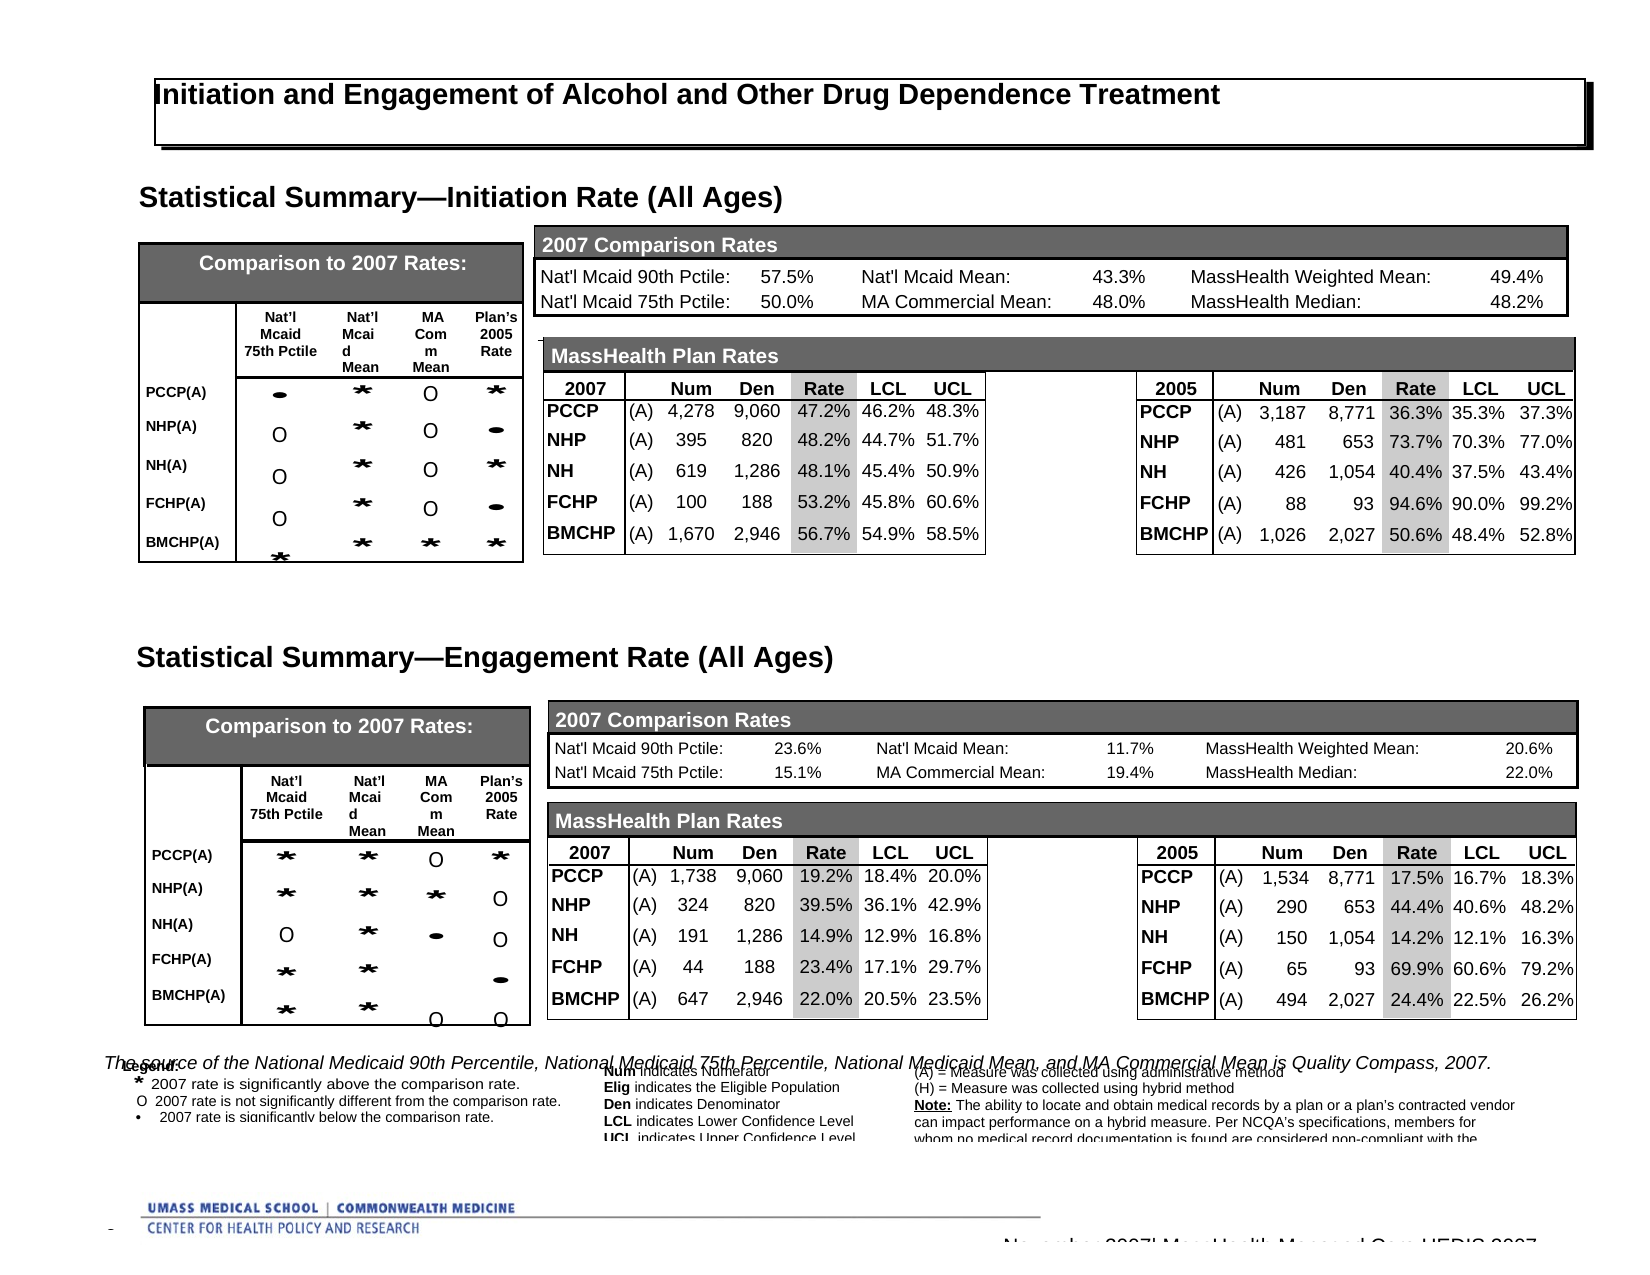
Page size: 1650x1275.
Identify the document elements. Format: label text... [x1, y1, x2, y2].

table_cell MassHealth Median: [1168, 287, 1460, 314]
table_cell 49.4% [1460, 260, 1566, 287]
table_cell Nat'l Mcaid 75th Pctile: [536, 287, 745, 314]
picture [140, 1192, 1041, 1245]
table_cell MassHealth Weighted Mean: [1168, 260, 1460, 287]
table_header 2007 Comparison Rates [535, 227, 1566, 257]
table_cell MA Commercial Mean: [837, 287, 1072, 314]
table_cell 50.0% [745, 287, 837, 314]
subtitle Statistical Summary—Initiation Rate (All Ages) [139, 180, 1610, 214]
text The source of the National Medicaid 90th Percentile, National Medicaid 75th Percentile, National Medicaid Mean, and MA Commercial Mean is Quality Compass, 2007. [103, 1052, 1610, 1073]
table_cell 48.2% [1460, 287, 1566, 314]
table_cell 57.5% [745, 260, 837, 287]
table_cell 43.3% [1072, 260, 1168, 287]
table_cell 48.0% [1072, 287, 1168, 314]
table_cell Nat'l Mcaid 90th Pctile: [536, 260, 745, 287]
table_cell Nat'l Mcaid Mean: [837, 260, 1072, 287]
subtitle Statistical Summary—Engagement Rate (All Ages) [136, 639, 1610, 673]
